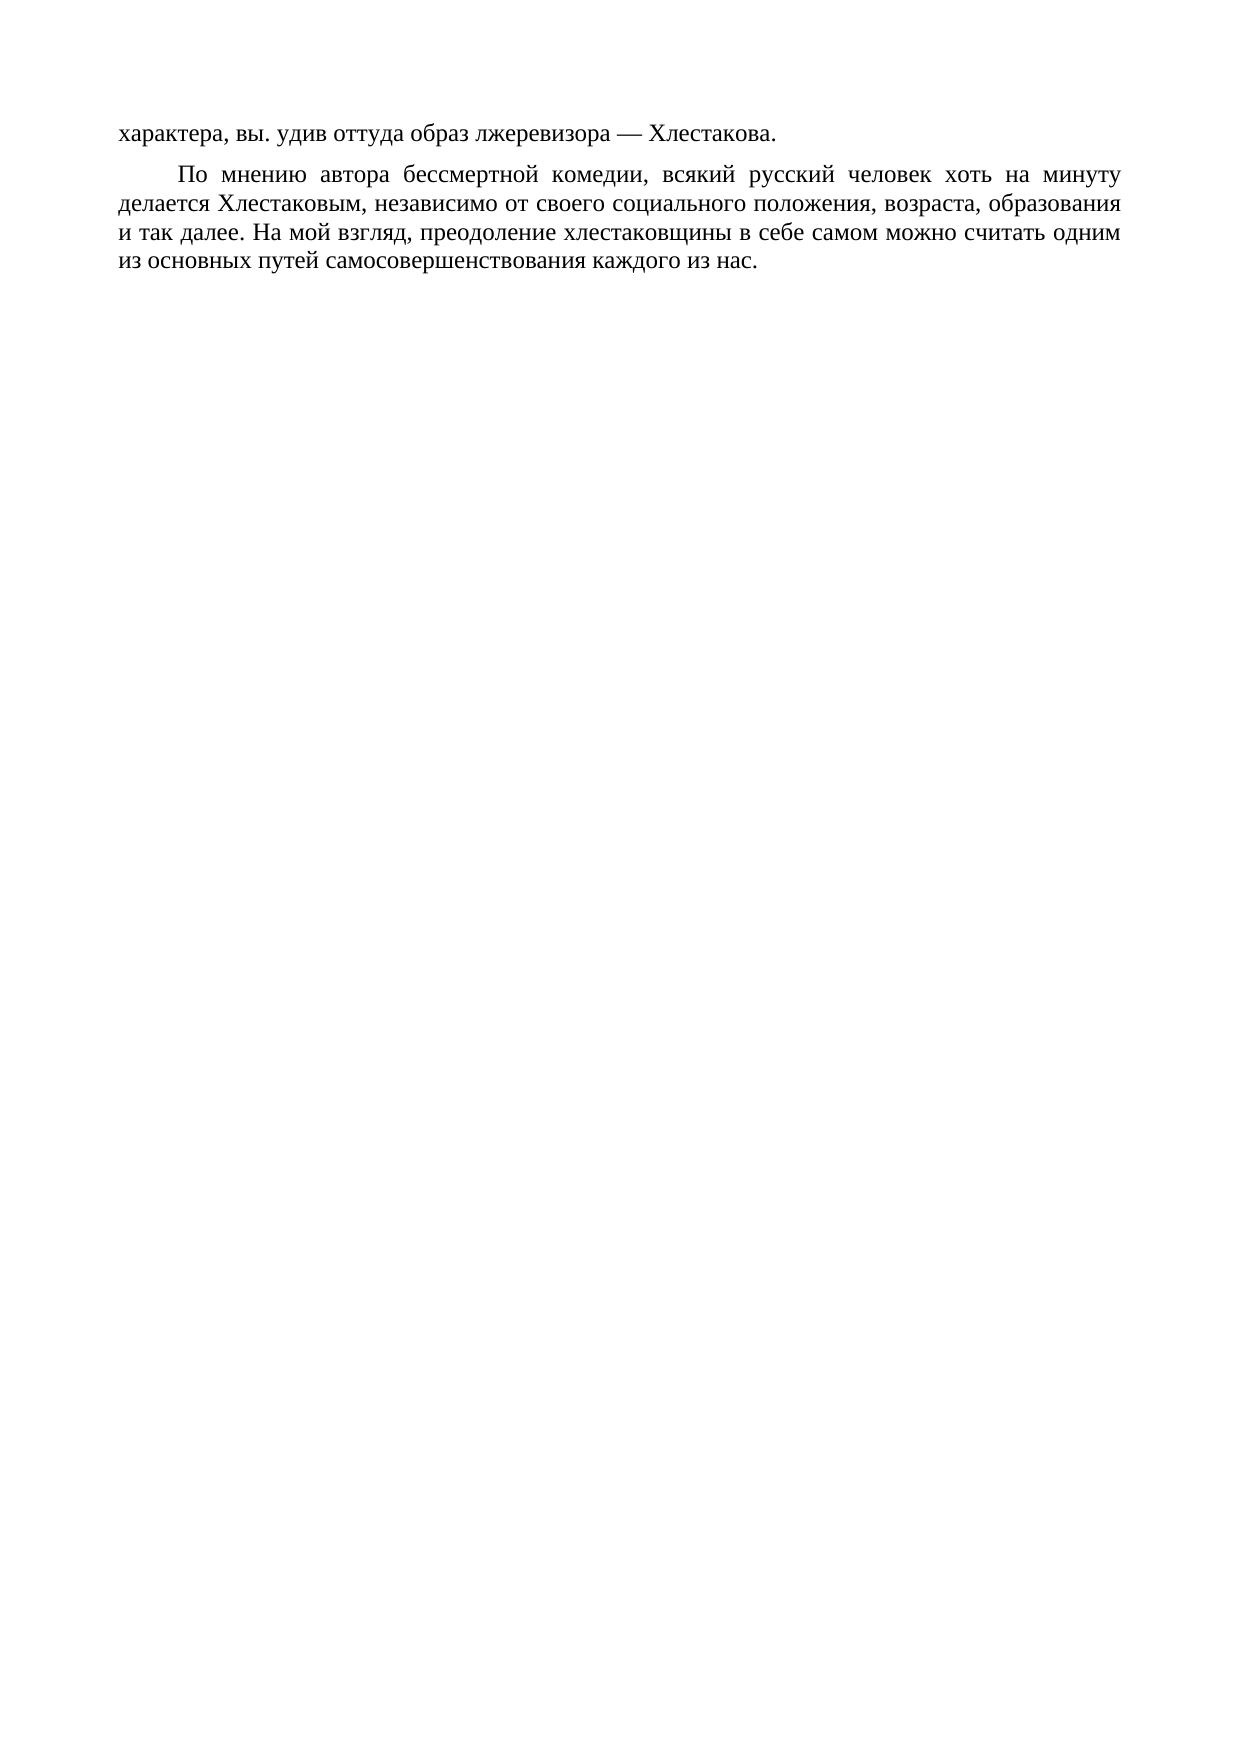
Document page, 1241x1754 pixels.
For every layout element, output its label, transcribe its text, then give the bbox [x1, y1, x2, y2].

text По мнению автора бессмертной комедии, всякий русский человек хоть на минуту делается Хлестаковым, независимо от своего социального положения, возраста, образования и так далее. На мой взгляд, преодоление хлестаковщины в себе самом можно считать одним из основных путей самосовершенствования каждого из нас. [118, 159, 1122, 274]
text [118, 118, 1122, 147]
